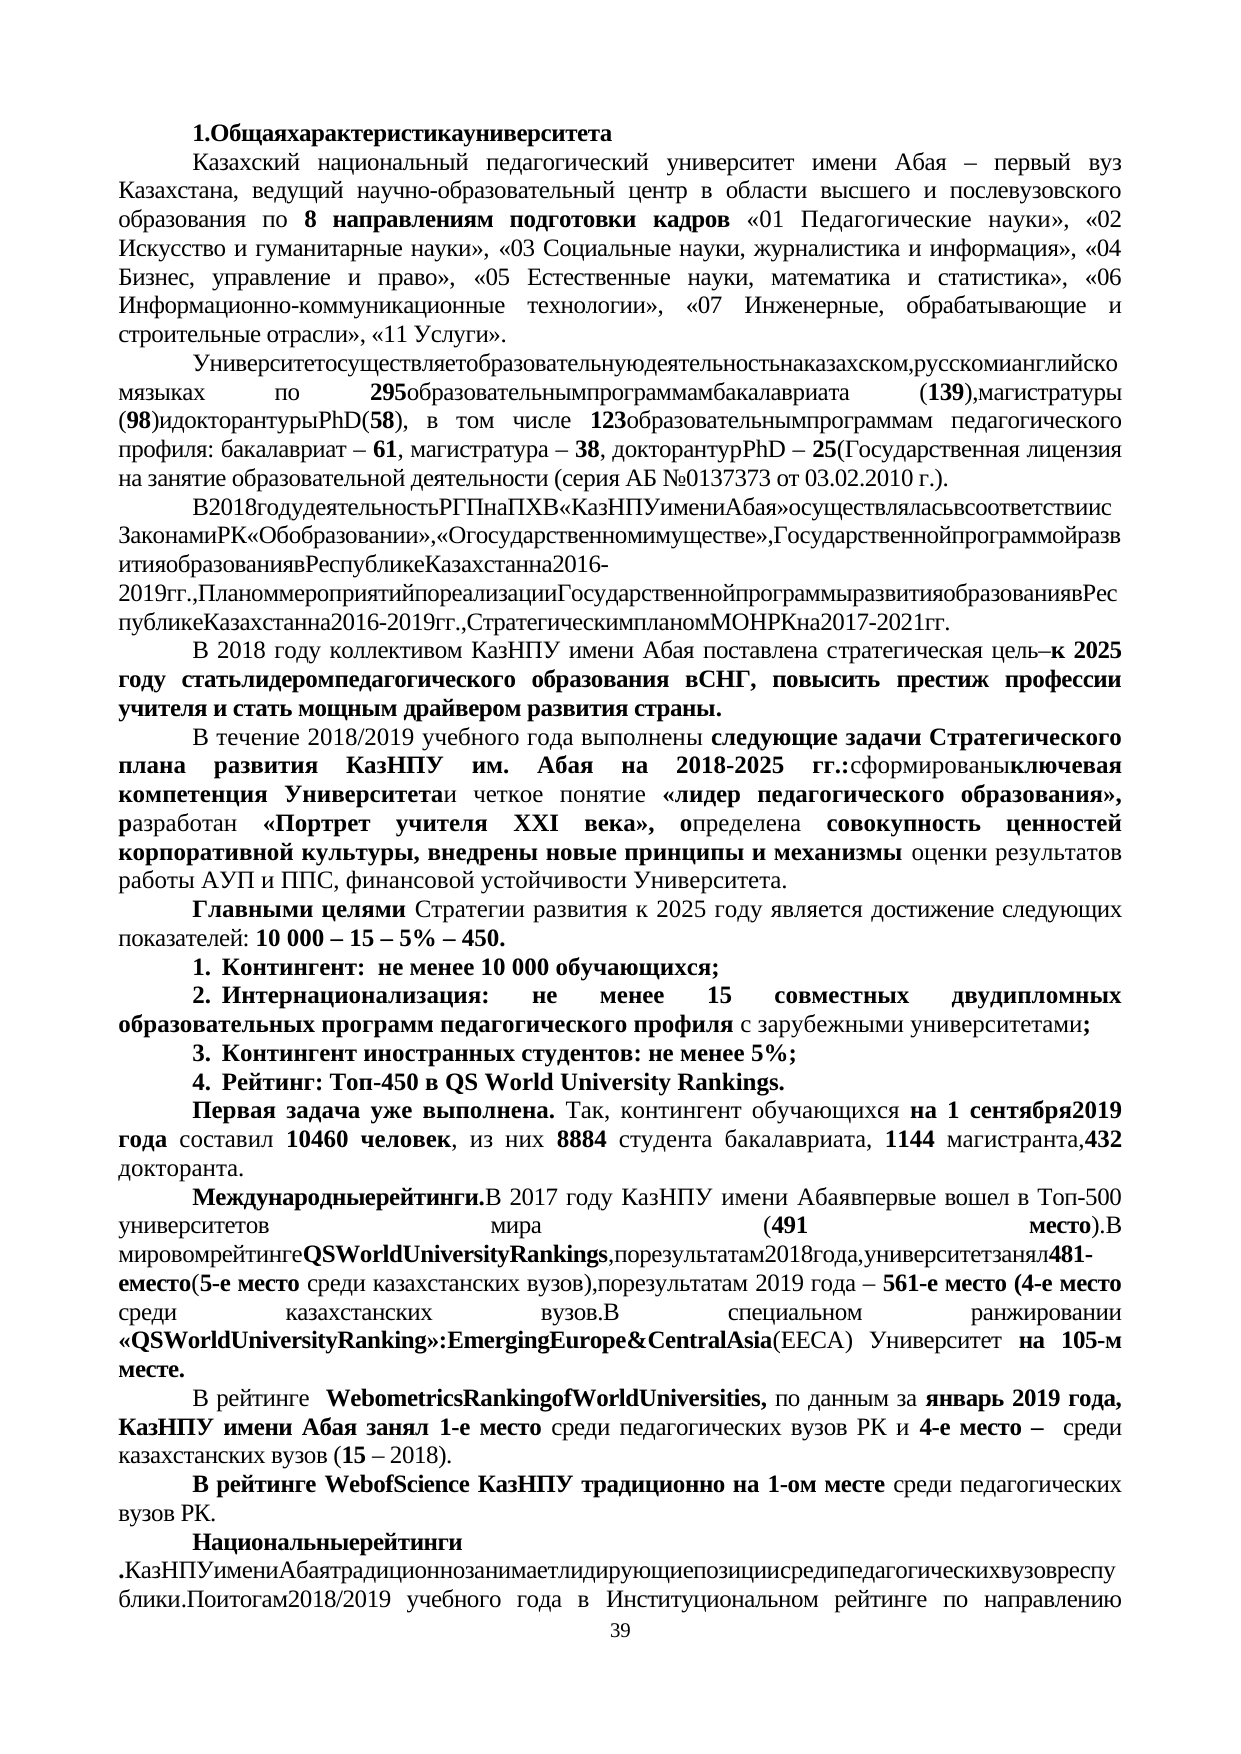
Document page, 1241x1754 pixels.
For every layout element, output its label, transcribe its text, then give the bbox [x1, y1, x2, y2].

list Контингент иностранных студентов: не менее 5%; [118, 1038, 1122, 1067]
list Контингент: не менее 10 000 обучающихся; [118, 952, 1122, 981]
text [118, 1527, 1122, 1613]
text Университетосуществляетобразовательнуюдеятельностьнаказахском,русскомианглийскомязыках по 295образовательнымпрограммамбакалавриата (139),магистратуры (98)идокторантурыPhD(58), в том числе 123образовательнымпрограммам педагогического профиля: бакалавриат – 61, магистратура – 38, докторантурPhD – 25(Государственная лицензия на занятие образовательной деятельности (серия АБ №0137373 от 03.02.2010 г.). [118, 348, 1122, 492]
text В рейтинге WebofScience КазНПУ традиционно на 1-ом месте среди педагогических вузов РК. [118, 1469, 1122, 1527]
text Первая задача уже выполнена. Так, контингент обучающихся на 1 сентября2019 года составил 10460 человек, из них 8884 студента бакалавриата, 1144 магистранта,432 докторанта. [118, 1096, 1122, 1182]
list Интернационализация: не менее 15 совместных двудипломных образовательных программ педагогического профиля с зарубежными университетами; [118, 981, 1122, 1038]
text В2018годудеятельностьРГПнаПХВ«КазНПУимениАбая»осуществляласьвсоответствиисЗаконамиРК«Обобразовании»,«Огосударственномимуществе»,ГосударственнойпрограммойразвитияобразованиявРеспубликеКазахстанна2016-2019гг.,ПланоммероприятийпореализацииГосударственнойпрограммыразвитияобразованиявРеспубликеКазахстанна2016-2019гг.,СтратегическимпланомМОНРКна2017-2021гг. [118, 492, 1122, 636]
text В рейтинге WebometricsRankingofWorldUniversities, по данным за январь 2019 года, КазНПУ имени Абая занял 1-е место среди педагогических вузов РК и 4-е место – среди казахстанских вузов (15 – 2018). [118, 1383, 1122, 1469]
text В 2018 году коллективом КазНПУ имени Абая поставлена стратегическая цель–к 2025 году статьлидеромпедагогического образования вСНГ, повысить престиж профессии учителя и стать мощным драйвером развития страны. [118, 636, 1122, 722]
text Главными целями Стратегии развития к 2025 году является достижение следующих показателей: 10 000 – 15 – 5% – 450. [118, 894, 1122, 952]
text В течение 2018/2019 учебного года выполнены следующие задачи Стратегического плана развития КазНПУ им. Абая на 2018-2025 гг.:сформированыключевая компетенция Университетаи четкое понятие «лидер педагогического образования», разработан «Портрет учителя XXI века», определена совокупность ценностей корпоративной культуры, внедрены новые принципы и механизмы оценки результатов работы АУП и ППС, финансовой устойчивости Университета. [118, 722, 1122, 894]
text Международныерейтинги.В 2017 году КазНПУ имени Абаявпервые вошел в Топ-500 университетов мира (491 место).В мировомрейтингеQSWorldUniversityRankings,порезультатам2018года,университетзанял481-еместо(5-е место среди казахстанских вузов),порезультатам 2019 года – 561-е место (4-е место среди казахстанских вузов.В специальном ранжировании «QSWorldUniversityRanking»:EmergingEurope&CentralAsia(EECA) Университет на 105-м месте. [118, 1182, 1122, 1383]
text 1.Общаяхарактеристикауниверситета [118, 118, 1122, 147]
list Рейтинг: Топ-450 в QS World University Rankings. [118, 1067, 1122, 1096]
text Казахский национальный педагогический университет имени Абая – первый вуз Казахстана, ведущий научно-образовательный центр в области высшего и послевузовского образования по 8 направлениям подготовки кадров «01 Педагогические науки», «02 Искусство и гуманитарные науки», «03 Социальные науки, журналистика и информация», «04 Бизнес, управление и право», «05 Естественные науки, математика и статистика», «06 Информационно-коммуникационные технологии», «07 Инженерные, обрабатывающие и строительные отрасли», «11 Услуги». [118, 147, 1122, 348]
